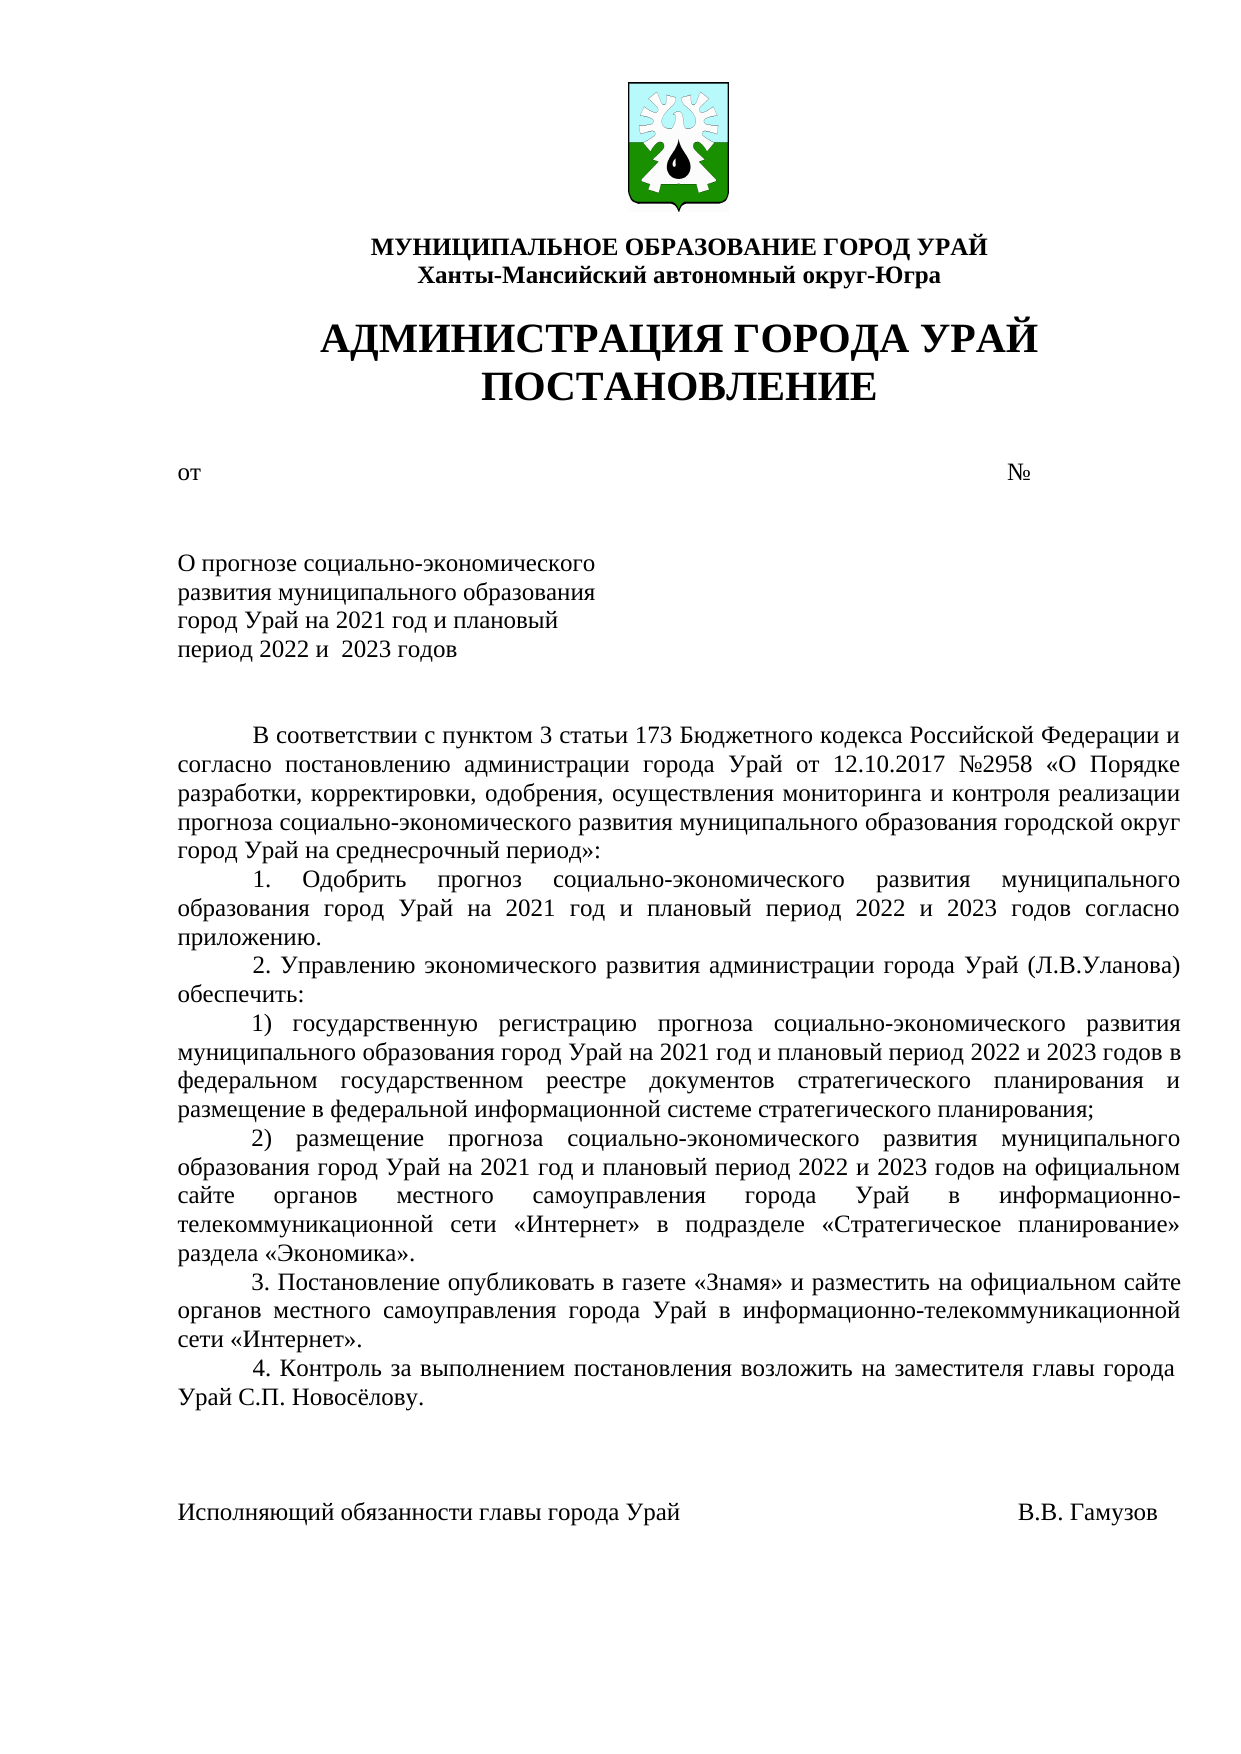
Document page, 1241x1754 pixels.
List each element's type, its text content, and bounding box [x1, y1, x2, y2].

text 4. Контроль за выполнением постановления возложить на заместителя главы города Урай С.П. Новосёлову. [177, 1353, 1176, 1410]
text 1. Одобрить прогноз социально-экономического развития муниципального образования город Урай на 2021 год и плановый период 2022 и 2023 годов согласно приложению. [177, 864, 1181, 950]
text от № [177, 457, 1181, 486]
text 2) размещение прогноза социально-экономического развития муниципального образования город Урай на 2021 год и плановый период 2022 и 2023 годов на официальном сайте органов местного самоуправления города Урай в информационно-телекоммуникационной сети «Интернет» в подразделе «Стратегическое планирование» раздела «Экономика». [177, 1123, 1181, 1267]
subtitle МУНИЦИПАЛЬНОЕ ОБРАЗОВАНИЕ ГОРОД УРАЙ [177, 232, 1181, 260]
picture [628, 82, 729, 212]
text В соответствии с пунктом 3 статьи 173 Бюджетного кодекса Российской Федерации и согласно постановлению администрации города Урай от 12.10.2017 №2958 «О Порядке разработки, корректировки, одобрения, осуществления мониторинга и контроля реализации прогноза социально-экономического развития муниципального образования городской округ город Урай на среднесрочный период»: [177, 720, 1181, 864]
text О прогнозе социально-экономического развития муниципального образования город Урай на 2021 год и плановый период 2022 и 2023 годов [177, 548, 615, 663]
text Ханты-Мансийский автономный округ-Югра [177, 260, 1181, 289]
text 2. Управлению экономического развития администрации города Урай (Л.В.Уланова) обеспечить: [177, 950, 1181, 1008]
text Исполняющий обязанности главы города Урай В.В. Гамузов [177, 1497, 1181, 1525]
subtitle АДМИНИСТРАЦИЯ ГОРОДА УРАЙ [177, 313, 1181, 361]
text ПОСТАНОВЛЕНИЕ [177, 361, 1181, 409]
text 1) государственную регистрацию прогноза социально-экономического развития муниципального образования город Урай на 2021 год и плановый период 2022 и 2023 годов в федеральном государственном реестре документов стратегического планирования и размещение в федеральной информационной системе стратегического планирования; [177, 1008, 1181, 1123]
text 3. Постановление опубликовать в газете «Знамя» и разместить на официальном сайте органов местного самоуправления города Урай в информационно-телекоммуникационной сети «Интернет». [177, 1267, 1181, 1353]
